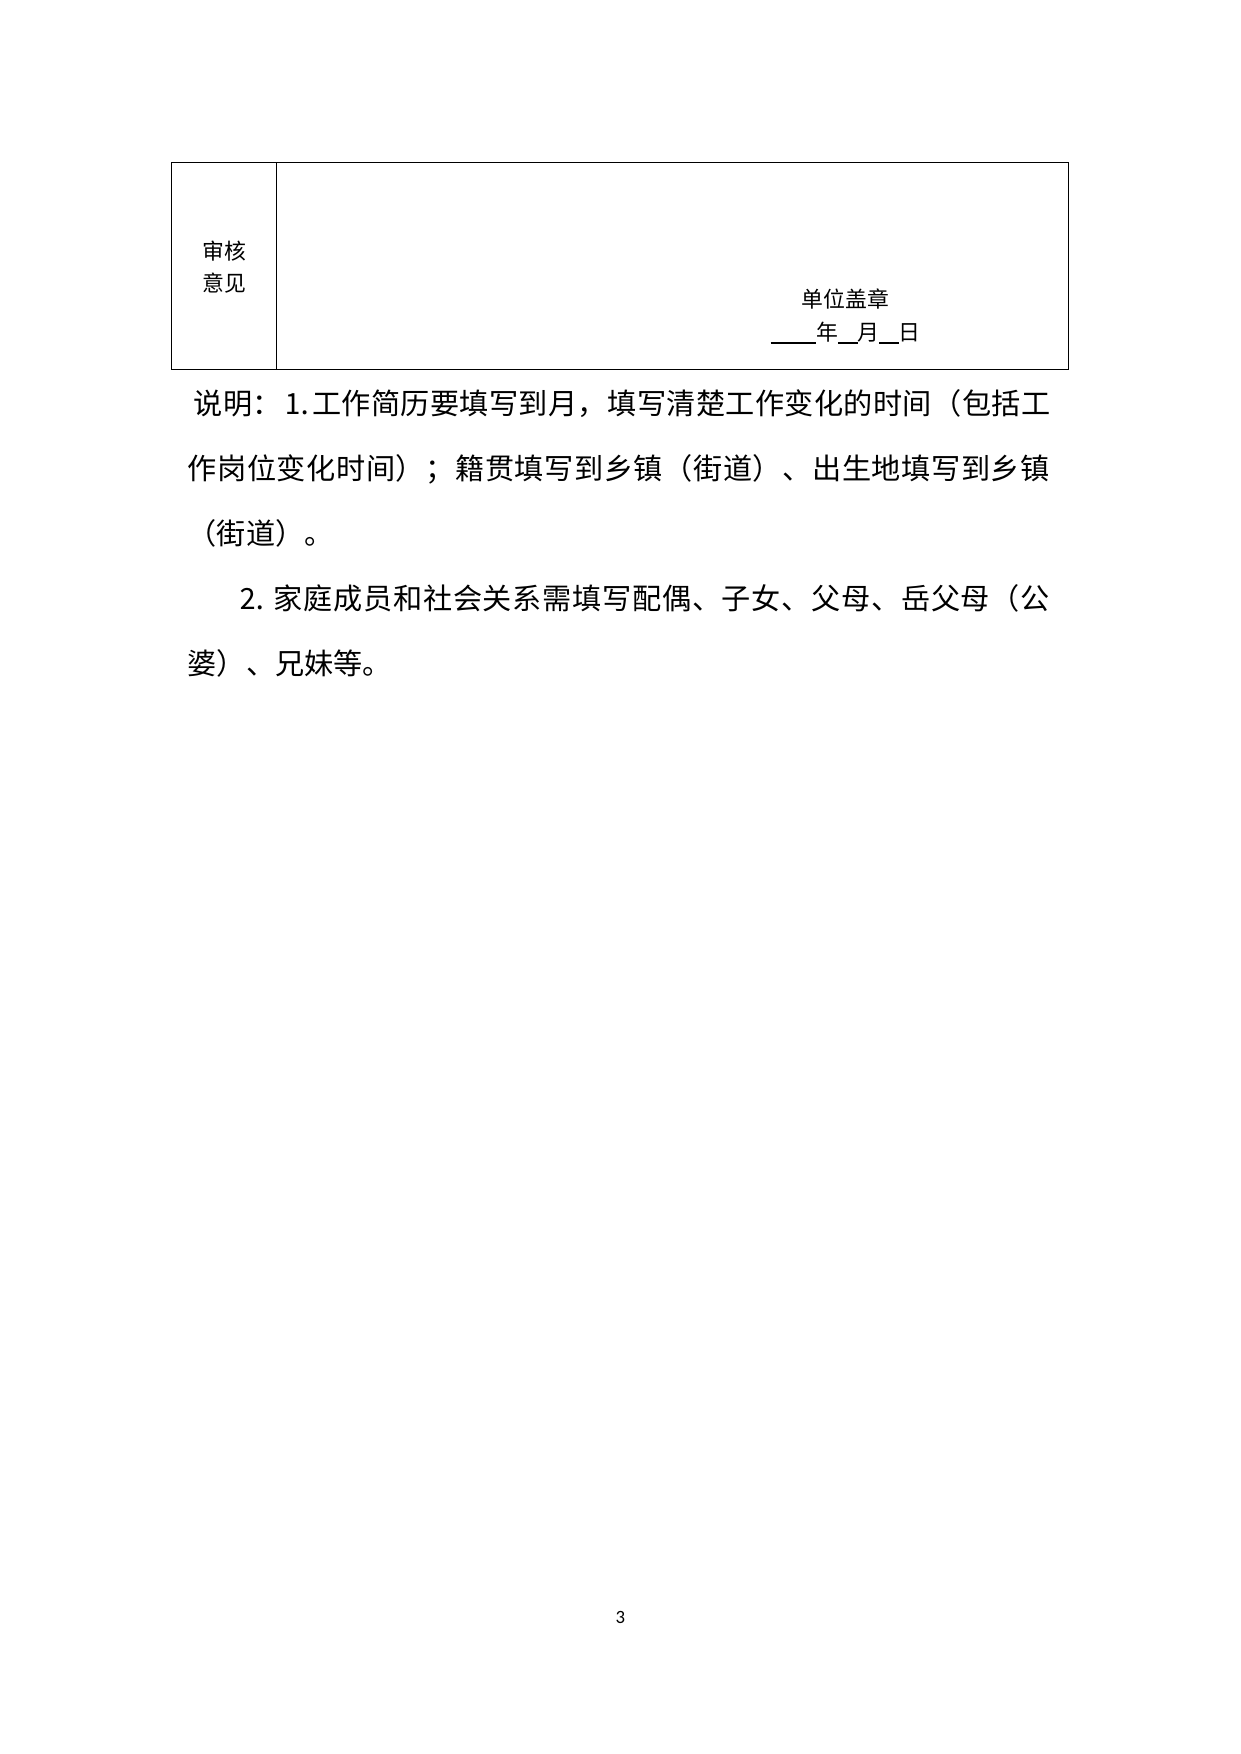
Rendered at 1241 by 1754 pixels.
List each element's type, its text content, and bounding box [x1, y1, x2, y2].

text ⒉家庭成员和社会关系需填写配偶、子女、父母、岳父母（公婆）、兄妹等。 [187, 564, 1053, 694]
text 说明：⒈工作简历要填写到月，填写清楚工作变化的时间（包括工作岗位变化时间）；籍贯填写到乡镇（街道）、出生地填写到乡镇（街道）。 [187, 370, 1053, 564]
table_cell 审核 意见 [172, 163, 276, 368]
table_cell 单位盖章 年 月 日 [277, 163, 1068, 368]
